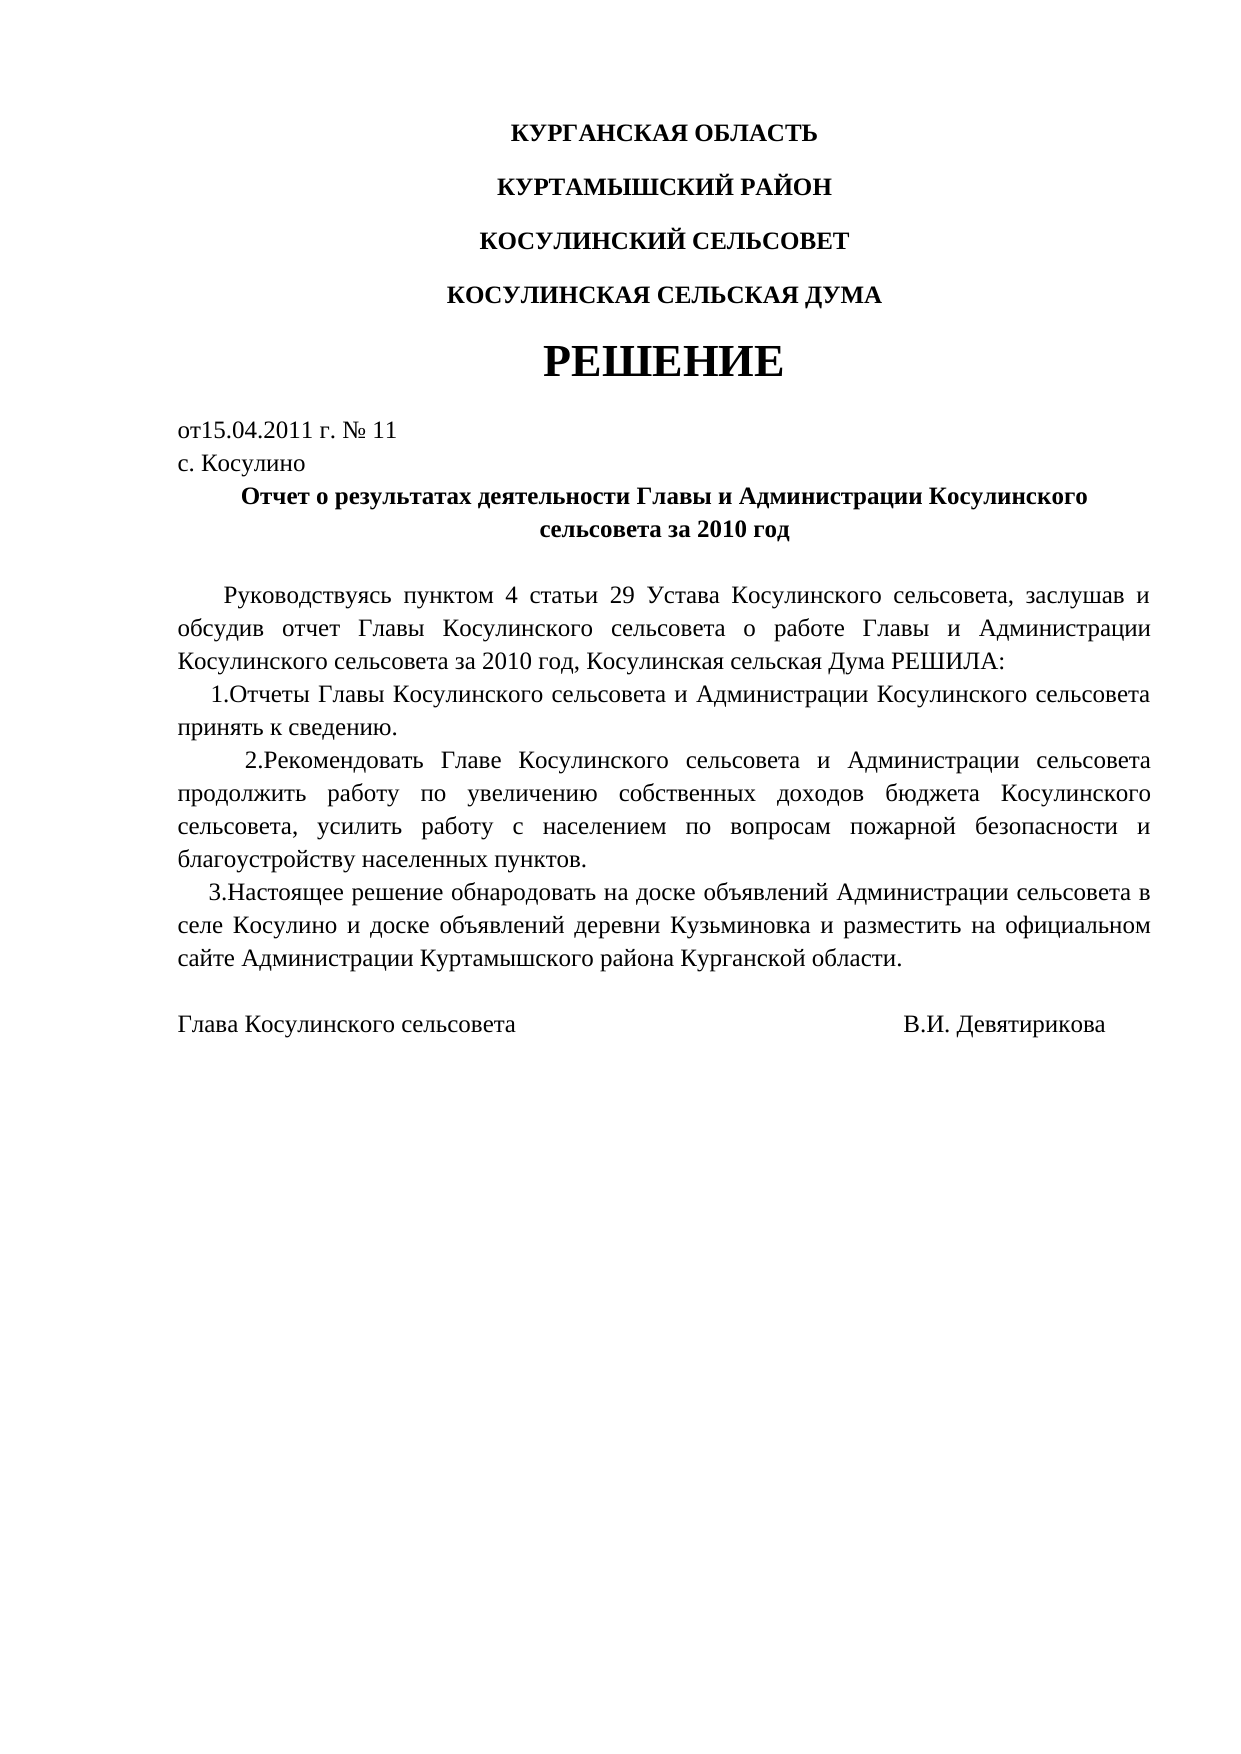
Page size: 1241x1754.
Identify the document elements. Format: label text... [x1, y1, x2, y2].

text КОСУЛИНСКАЯ СЕЛЬСКАЯ ДУМА [177, 280, 1152, 308]
text Глава Косулинского сельсовета В.И. Девятирикова [177, 1009, 1152, 1038]
text КУРТАМЫШСКИЙ РАЙОН [177, 172, 1152, 201]
text КОСУЛИНСКИЙ СЕЛЬСОВЕТ [177, 226, 1152, 254]
text от15.04.2011 г. № 11 [177, 415, 1152, 444]
text КУРГАНСКАЯ ОБЛАСТЬ [177, 118, 1152, 147]
text Отчет о результатах деятельности Главы и Администрации Косулинского сельсовета за 2010 год [177, 481, 1152, 543]
text 2.Рекомендовать Главе Косулинского сельсовета и Администрации сельсовета продолжить работу по увеличению собственных доходов бюджета Косулинского сельсовета, усилить работу с населением по вопросам пожарной безопасности и благоустройству населенных пунктов. [177, 745, 1152, 873]
text Руководствуясь пунктом 4 статьи 29 Устава Косулинского сельсовета, заслушав и обсудив отчет Главы Косулинского сельсовета о работе Главы и Администрации Косулинского сельсовета за 2010 год, Косулинская сельская Дума РЕШИЛА: [177, 580, 1152, 675]
text с. Косулино [177, 448, 1152, 477]
text 3.Настоящее решение обнародовать на доске объявлений Администрации сельсовета в селе Косулино и доске объявлений деревни Кузьминовка и разместить на официальном сайте Администрации Куртамышского района Курганской области. [177, 877, 1152, 972]
text РЕШЕНИЕ [177, 333, 1152, 386]
text 1.Отчеты Главы Косулинского сельсовета и Администрации Косулинского сельсовета принять к сведению. [177, 679, 1152, 741]
